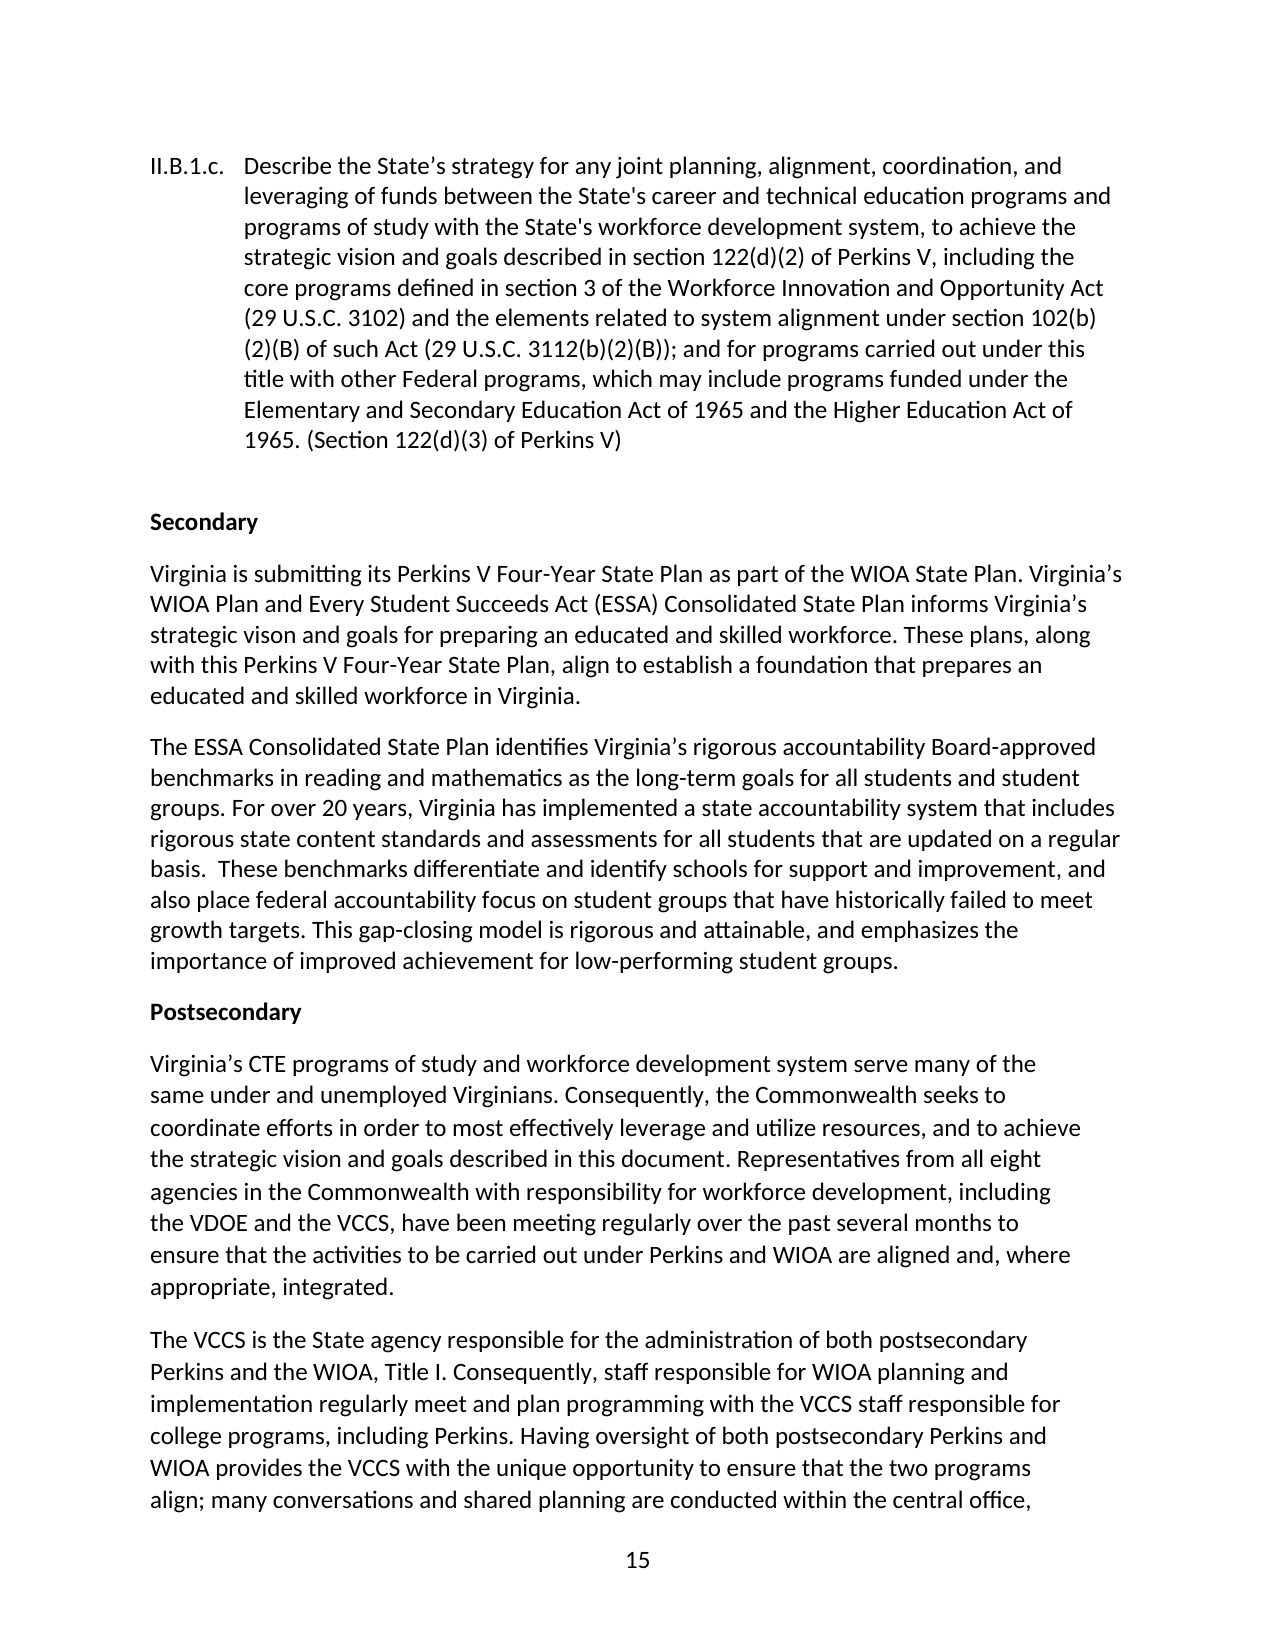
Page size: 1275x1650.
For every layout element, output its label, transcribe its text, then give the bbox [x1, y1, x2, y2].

text Virginia’s CTE programs of study and workforce development system serve many of the same under and unemployed Virginians. Consequently, the Commonwealth seeks to coordinate efforts in order to most effectively leverage and utilize resources, and to achieve the strategic vision and goals described in this document. Representatives from all eight agencies in the Commonwealth with responsibility for workforce development, including the VDOE and the VCCS, have been meeting regularly over the past several months to ensure that the activities to be carried out under Perkins and WIOA are aligned and, where appropriate, integrated. [150, 1048, 1086, 1302]
text The ESSA Consolidated State Plan identifies Virginia’s rigorous accountability Board-approved benchmarks in reading and mathematics as the long-term goals for all students and student groups. For over 20 years, Virginia has implemented a state accountability system that includes rigorous state content standards and assessments for all students that are updated on a regular basis. These benchmarks differentiate and identify schools for support and improvement, and also place federal accountability focus on student groups that have historically failed to meet growth targets. This gap-closing model is rigorous and attainable, and emphasizes the importance of improved achievement for low-performing student groups. [150, 731, 1125, 976]
text Virginia is submitting its Perkins V Four-Year State Plan as part of the WIOA State Plan. Virginia’s WIOA Plan and Every Student Succeeds Act (ESSA) Consolidated State Plan informs Virginia’s strategic vison and goals for preparing an educated and skilled workforce. These plans, along with this Perkins V Four-Year State Plan, align to establish a foundation that prepares an educated and skilled workforce in Virginia. [150, 558, 1125, 711]
text Secondary [150, 507, 1125, 537]
text Postsecondary [150, 996, 1125, 1027]
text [150, 1324, 1086, 1515]
subtitle II.B.1.c. Describe the State’s strategy for any joint planning, alignment, coordination, and leveraging of funds between the State's career and technical education programs and programs of study with the State's workforce development system, to achieve the strategic vision and goals described in section 122(d)(2) of Perkins V, including the core programs defined in section 3 of the Workforce Innovation and Opportunity Act (29 U.S.C. 3102) and the elements related to system alignment under section 102(b)(2)(B) of such Act (29 U.S.C. 3112(b)(2)(B)); and for programs carried out under this title with other Federal programs, which may include programs funded under the Elementary and Secondary Education Act of 1965 and the Higher Education Act of 1965. (Section 122(d)(3) of Perkins V) [150, 150, 1125, 455]
